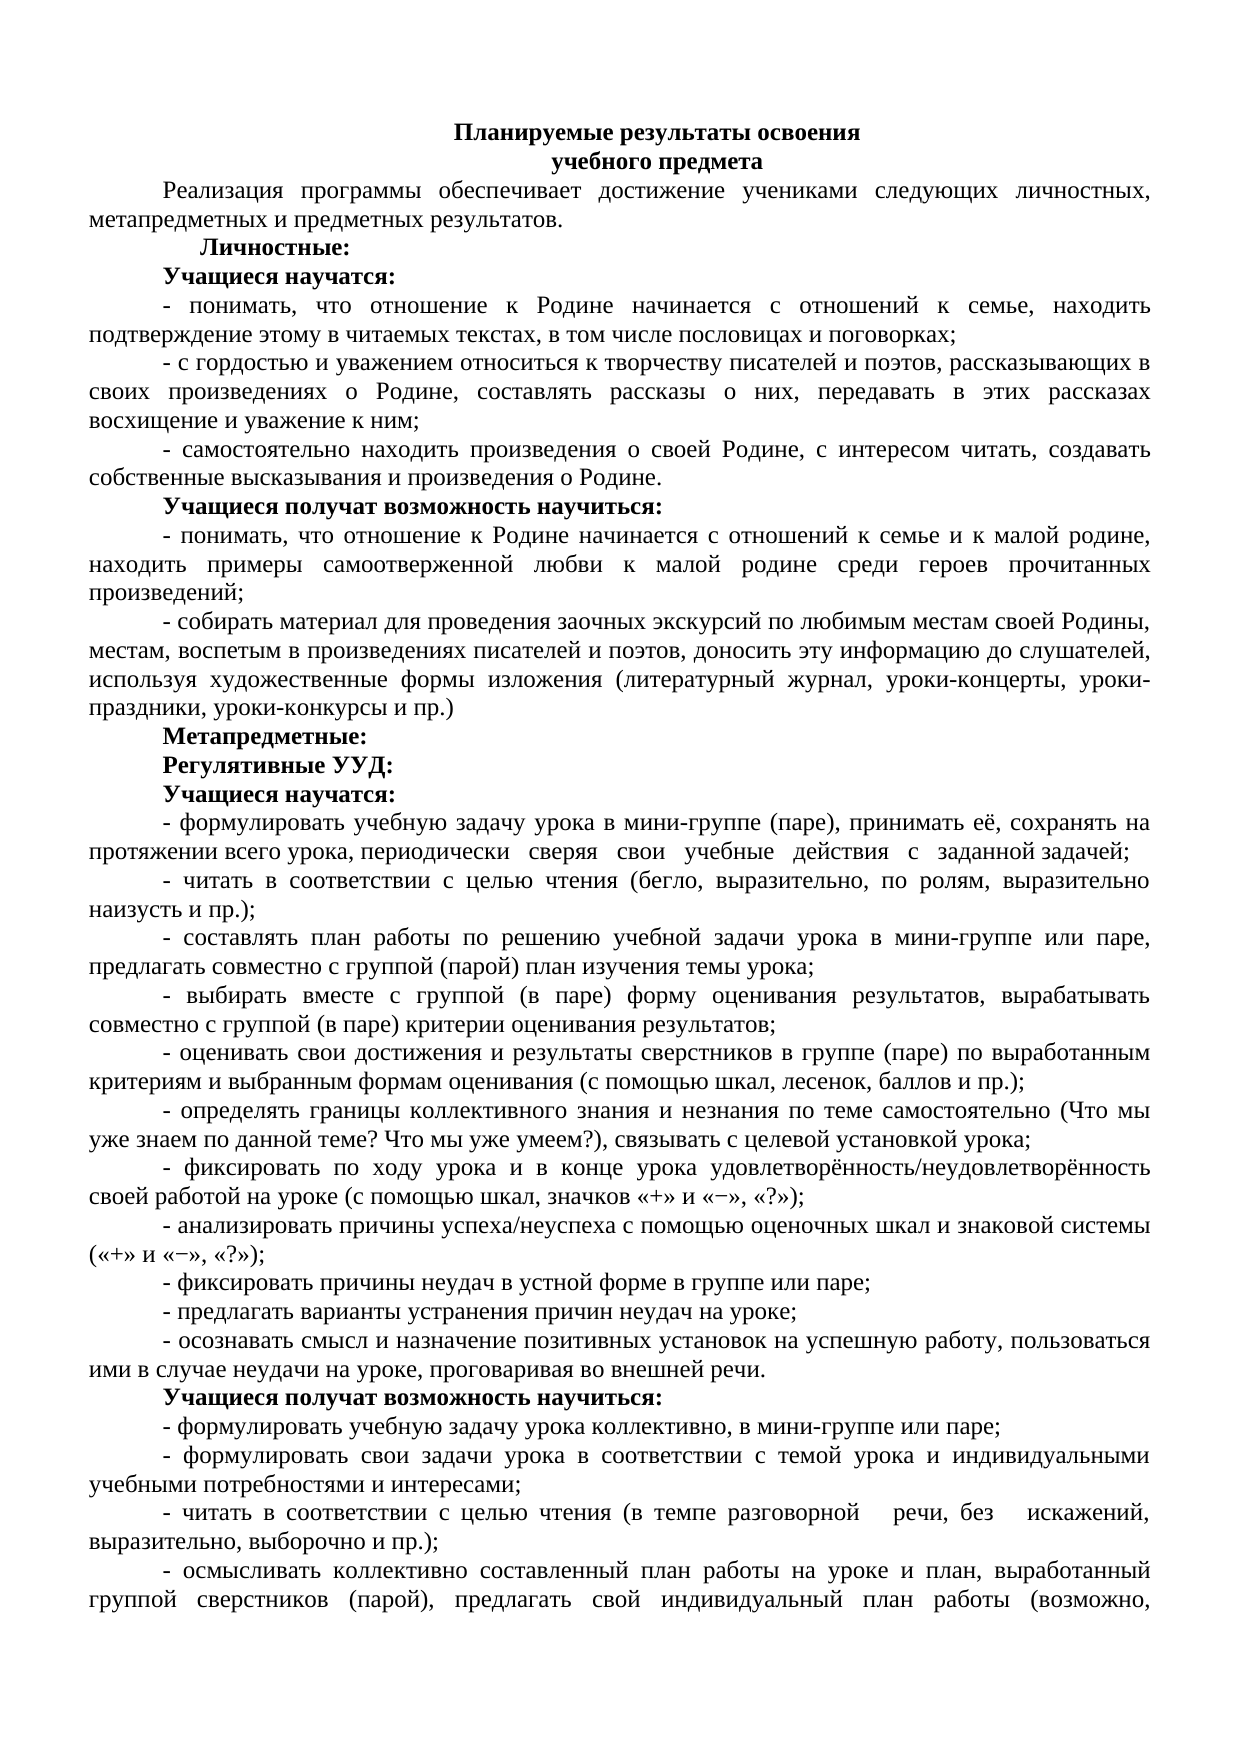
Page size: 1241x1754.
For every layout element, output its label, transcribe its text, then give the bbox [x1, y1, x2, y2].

text Учащиеся получат возможность научиться: [89, 491, 1152, 520]
text - фиксировать по ходу урока и в конце урока удовлетворённость/неудовлетворённость своей работой на уроке (с помощью шкал, значков «+» и «−», «?»); [89, 1152, 1152, 1210]
text - самостоятельно находить произведения о своей Родине, с интересом читать, создавать собственные высказывания и произведения о Родине. [89, 434, 1152, 491]
text Реализация программы обеспечивает достижение учениками следующих личностных, метапредметных и предметных результатов. [89, 175, 1152, 232]
text Регулятивные УУД: [89, 750, 1152, 779]
text - составлять план работы по решению учебной задачи урока в мини-группе или паре, предлагать совместно с группой (парой) план изучения темы урока; [89, 922, 1152, 980]
text - формулировать учебную задачу урока в мини-группе (паре), принимать её, сохранять на протяжении всего урока, периодически сверяя свои учебные действия с заданной задачей; [89, 807, 1152, 865]
text - читать в соответствии с целью чтения (в темпе разговорной речи, без искажений, выразительно, выборочно и пр.); [89, 1497, 1152, 1555]
text - понимать, что отношение к Родине начинается с отношений к семье, находить подтверждение этому в читаемых текстах, в том числе пословицах и поговорках; [89, 290, 1152, 347]
text - читать в соответствии с целью чтения (бегло, выразительно, по ролям, выразительно наизусть и пр.); [89, 865, 1152, 922]
text - предлагать варианты устранения причин неудач на уроке; [89, 1296, 1152, 1325]
text - анализировать причины успеха/неуспеха с помощью оценочных шкал и знаковой системы («+» и «−», «?»); [89, 1210, 1152, 1267]
text учебного предмета [89, 146, 1152, 175]
text - формулировать свои задачи урока в соответствии с темой урока и индивидуальными учебными потребностями и интересами; [89, 1440, 1152, 1497]
text - формулировать учебную задачу урока коллективно, в мини-группе или паре; [89, 1411, 1152, 1440]
text - осознавать смысл и назначение позитивных установок на успешную работу, пользоваться ими в случае неудачи на уроке, проговаривая во внешней речи. [89, 1325, 1152, 1382]
text Учащиеся научатся: [89, 779, 1152, 807]
text - оценивать свои достижения и результаты сверстников в группе (паре) по выработанным критериям и выбранным формам оценивания (с помощью шкал, лесенок, баллов и пр.); [89, 1037, 1152, 1095]
text Личностные: [89, 232, 1152, 261]
text - понимать, что отношение к Родине начинается с отношений к семье и к малой родине, находить примеры самоотверженной любви к малой родине среди героев прочитанных произведений; [89, 520, 1152, 606]
text - с гордостью и уважением относиться к творчеству писателей и поэтов, рассказывающих в своих произведениях о Родине, составлять рассказы о них, передавать в этих рассказах восхищение и уважение к ним; [89, 347, 1152, 434]
text - собирать материал для проведения заочных экскурсий по любимым местам своей Родины, местам, воспетым в произведениях писателей и поэтов, доносить эту информацию до слушателей, используя художественные формы изложения (литературный журнал, уроки-концерты, уроки-праздники, уроки-конкурсы и пр.) [89, 606, 1152, 721]
text Метапредметные: [89, 721, 1152, 750]
text - выбирать вместе с группой (в паре) форму оценивания результатов, вырабатывать совместно с группой (в паре) критерии оценивания результатов; [89, 980, 1152, 1037]
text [89, 1555, 1152, 1612]
text Учащиеся получат возможность научиться: [89, 1382, 1152, 1411]
text Учащиеся научатся: [89, 261, 1152, 290]
text - фиксировать причины неудач в устной форме в группе или паре; [89, 1267, 1152, 1296]
text Планируемые результаты освоения [89, 117, 1152, 146]
text - определять границы коллективного знания и незнания по теме самостоятельно (Что мы уже знаем по данной теме? Что мы уже умеем?), связывать с целевой установкой урока; [89, 1095, 1152, 1152]
